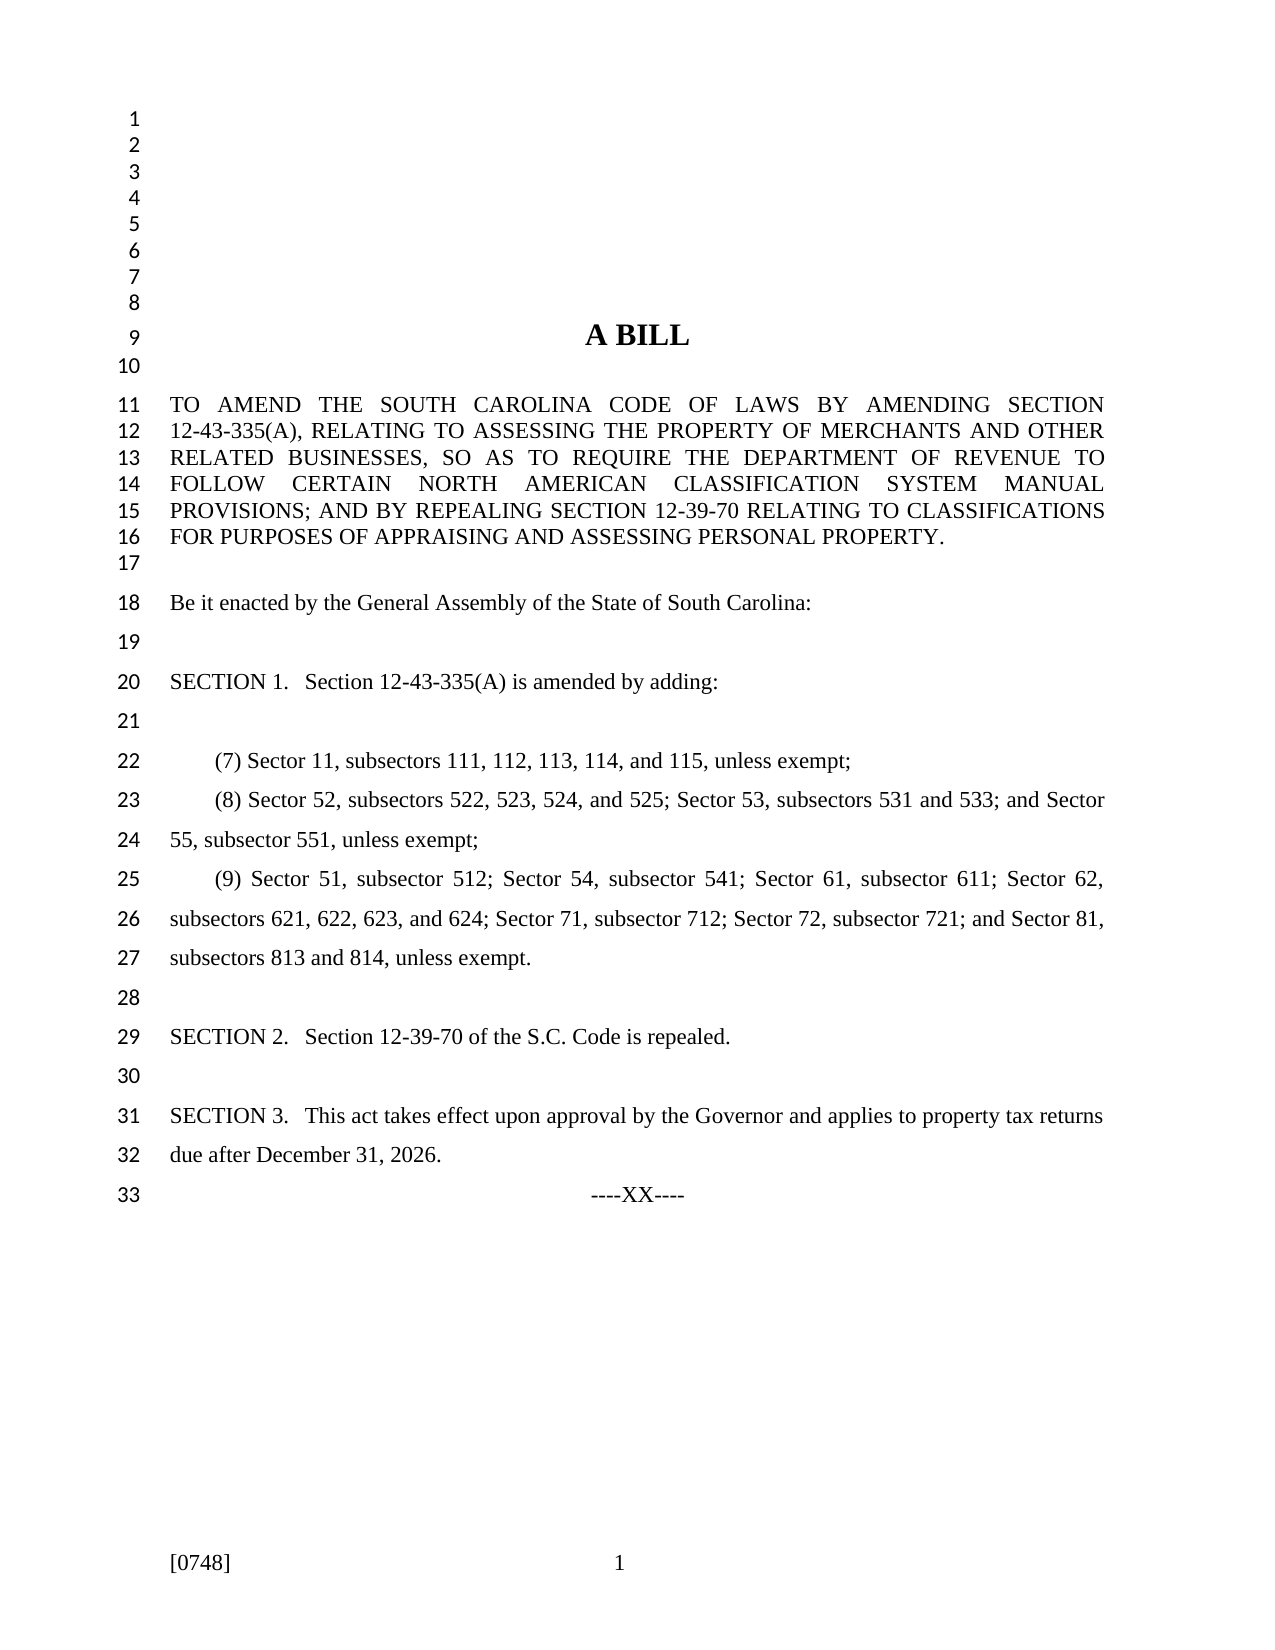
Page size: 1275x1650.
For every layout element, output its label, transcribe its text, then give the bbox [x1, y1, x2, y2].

text (9) Sector 51, subsector 512; Sector 54, subsector 541; Sector 61, subsector 611; Sector 62, subsectors 621, 622, 623, and 624; Sector 71, subsector 712; Sector 72, subsector 721; and Sector 81, subsectors 813 and 814, unless exempt. [169, 865, 1106, 971]
text SECTION 3. This act takes effect upon approval by the Governor and applies to property tax returns due after December 31, 2026. [169, 1102, 1106, 1168]
text SECTION 2. Section 12‑39‑70 of the S.C. Code is repealed. [169, 1023, 1106, 1049]
text (7) Sector 11, subsectors 111, 112, 113, 114, and 115, unless exempt; [169, 747, 1106, 773]
text (8) Sector 52, subsectors 522, 523, 524, and 525; Sector 53, subsectors 531 and 533; and Sector 55, subsector 551, unless exempt; [169, 786, 1106, 852]
text SECTION 1. Section 12-43-335(A) is amended by adding: [169, 668, 1106, 694]
text Be it enacted by the General Assembly of the State of South Carolina: [169, 589, 1106, 615]
text A bill [169, 316, 1106, 352]
text ----XX---- [169, 1181, 1106, 1207]
